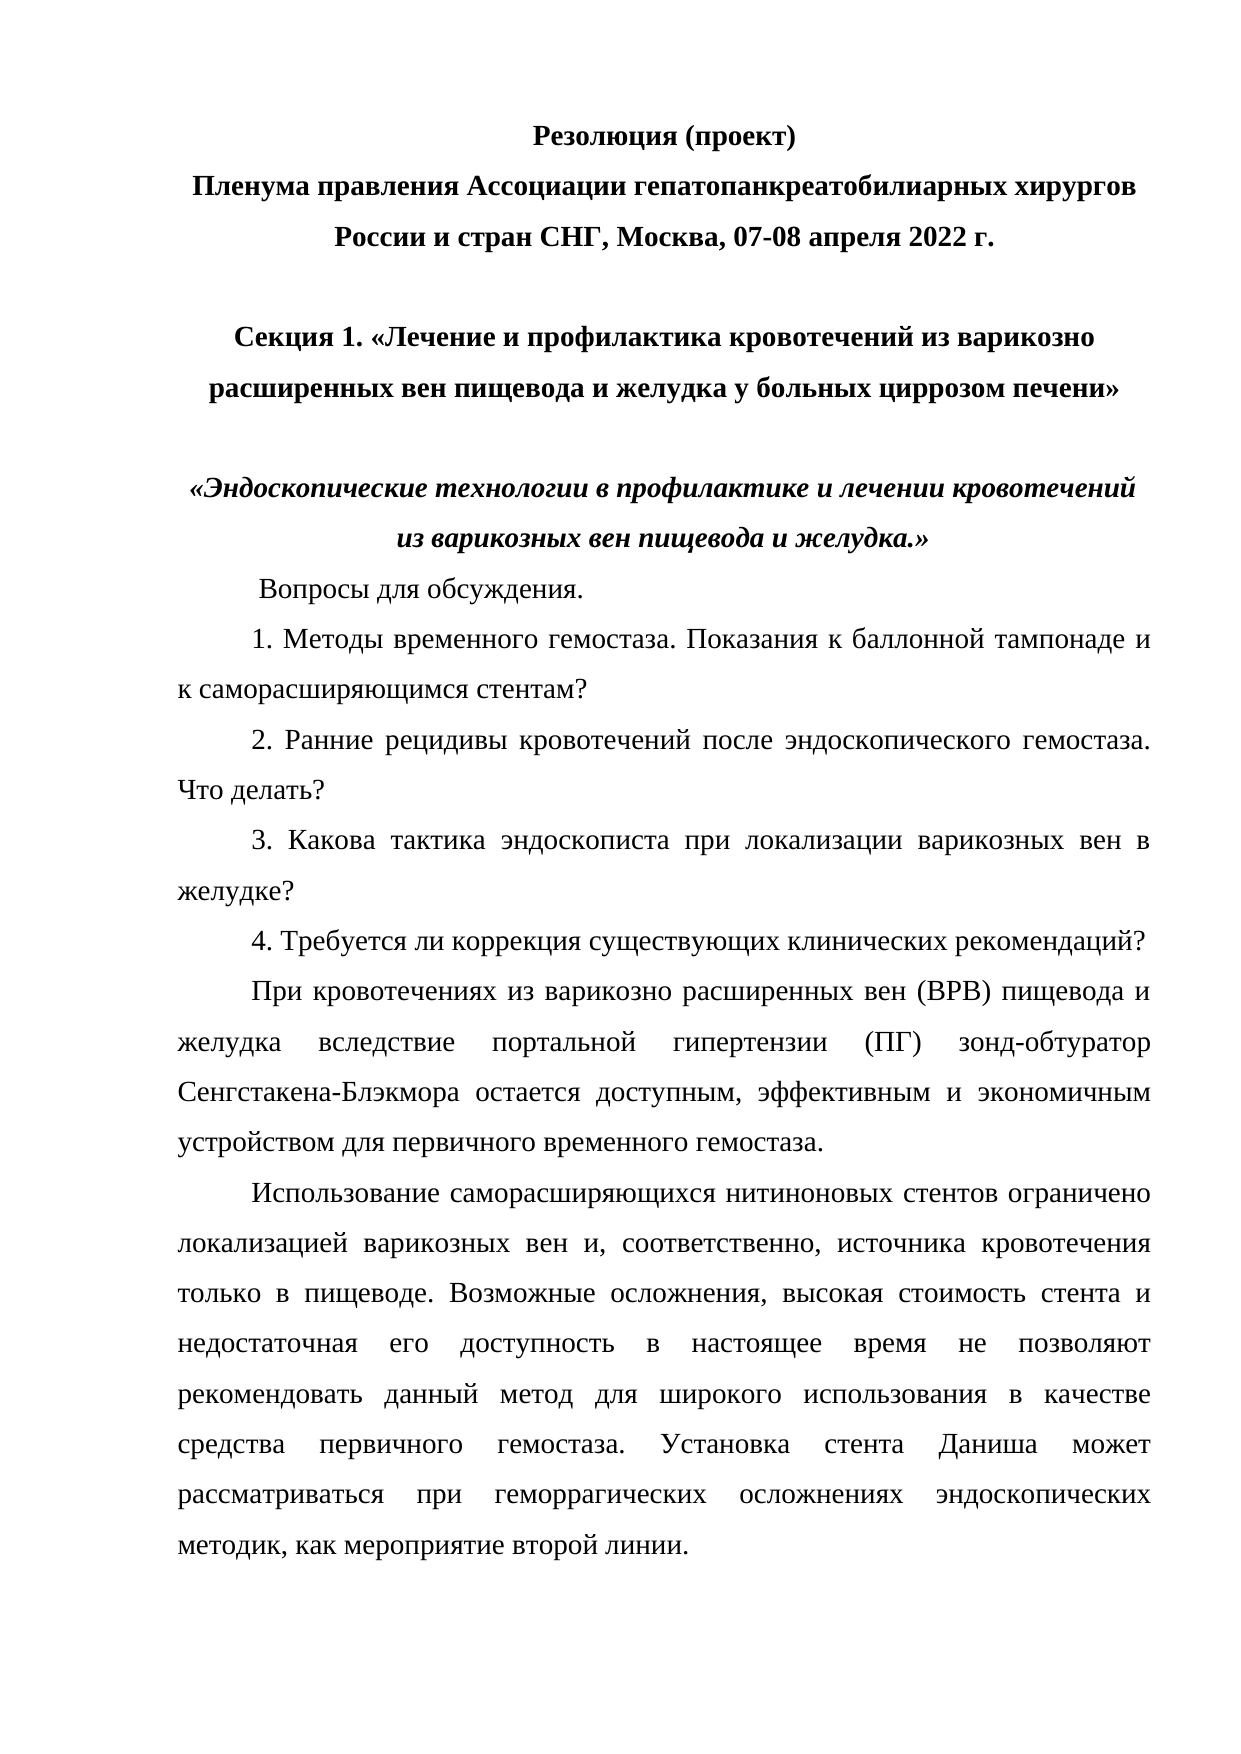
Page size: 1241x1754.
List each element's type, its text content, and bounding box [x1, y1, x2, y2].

text Использование саморасширяющихся нитиноновых стентов ограничено локализацией варикозных вен и, соответственно, источника кровотечения только в пищеводе. Возможные осложнения, высокая стоимость стента и недостаточная его доступность в настоящее время не позволяют рекомендовать данный метод для широкого использования в качестве средства первичного гемостаза. Установка стента Даниша может рассматриваться при геморрагических осложнениях эндоскопических методик, как мероприятие второй линии. [177, 1175, 1152, 1560]
text 2. Ранние рецидивы кровотечений после эндоскопического гемостаза. Что делать? [177, 722, 1152, 806]
text «Эндоскопические технологии в профилактике и лечении кровотечений из варикозных вен пищевода и желудка.» [177, 470, 1152, 554]
text 3. Какова тактика эндоскописта при локализации варикозных вен в желудке? [177, 822, 1152, 906]
text Секция 1. «Лечение и профилактика кровотечений из варикозно расширенных вен пищевода и желудка у больных циррозом печени» [177, 319, 1152, 403]
text 4. Требуется ли коррекция существующих клинических рекомендаций? [177, 923, 1152, 957]
text Резолюция (проект) [177, 118, 1152, 152]
text Вопросы для обсуждения. [177, 571, 1152, 604]
text При кровотечениях из варикозно расширенных вен (ВРВ) пищевода и желудка вследствие портальной гипертензии (ПГ) зонд-обтуратор Сенгстакена-Блэкмора остается доступным, эффективным и экономичным устройством для первичного временного гемостаза. [177, 973, 1152, 1158]
text 1. Методы временного гемостаза. Показания к баллонной тампонаде и к саморасширяющимся стентам? [177, 621, 1152, 705]
text Пленума правления Ассоциации гепатопанкреатобилиарных хирургов России и стран СНГ, Москва, 07-08 апреля 2022 г. [177, 168, 1152, 252]
